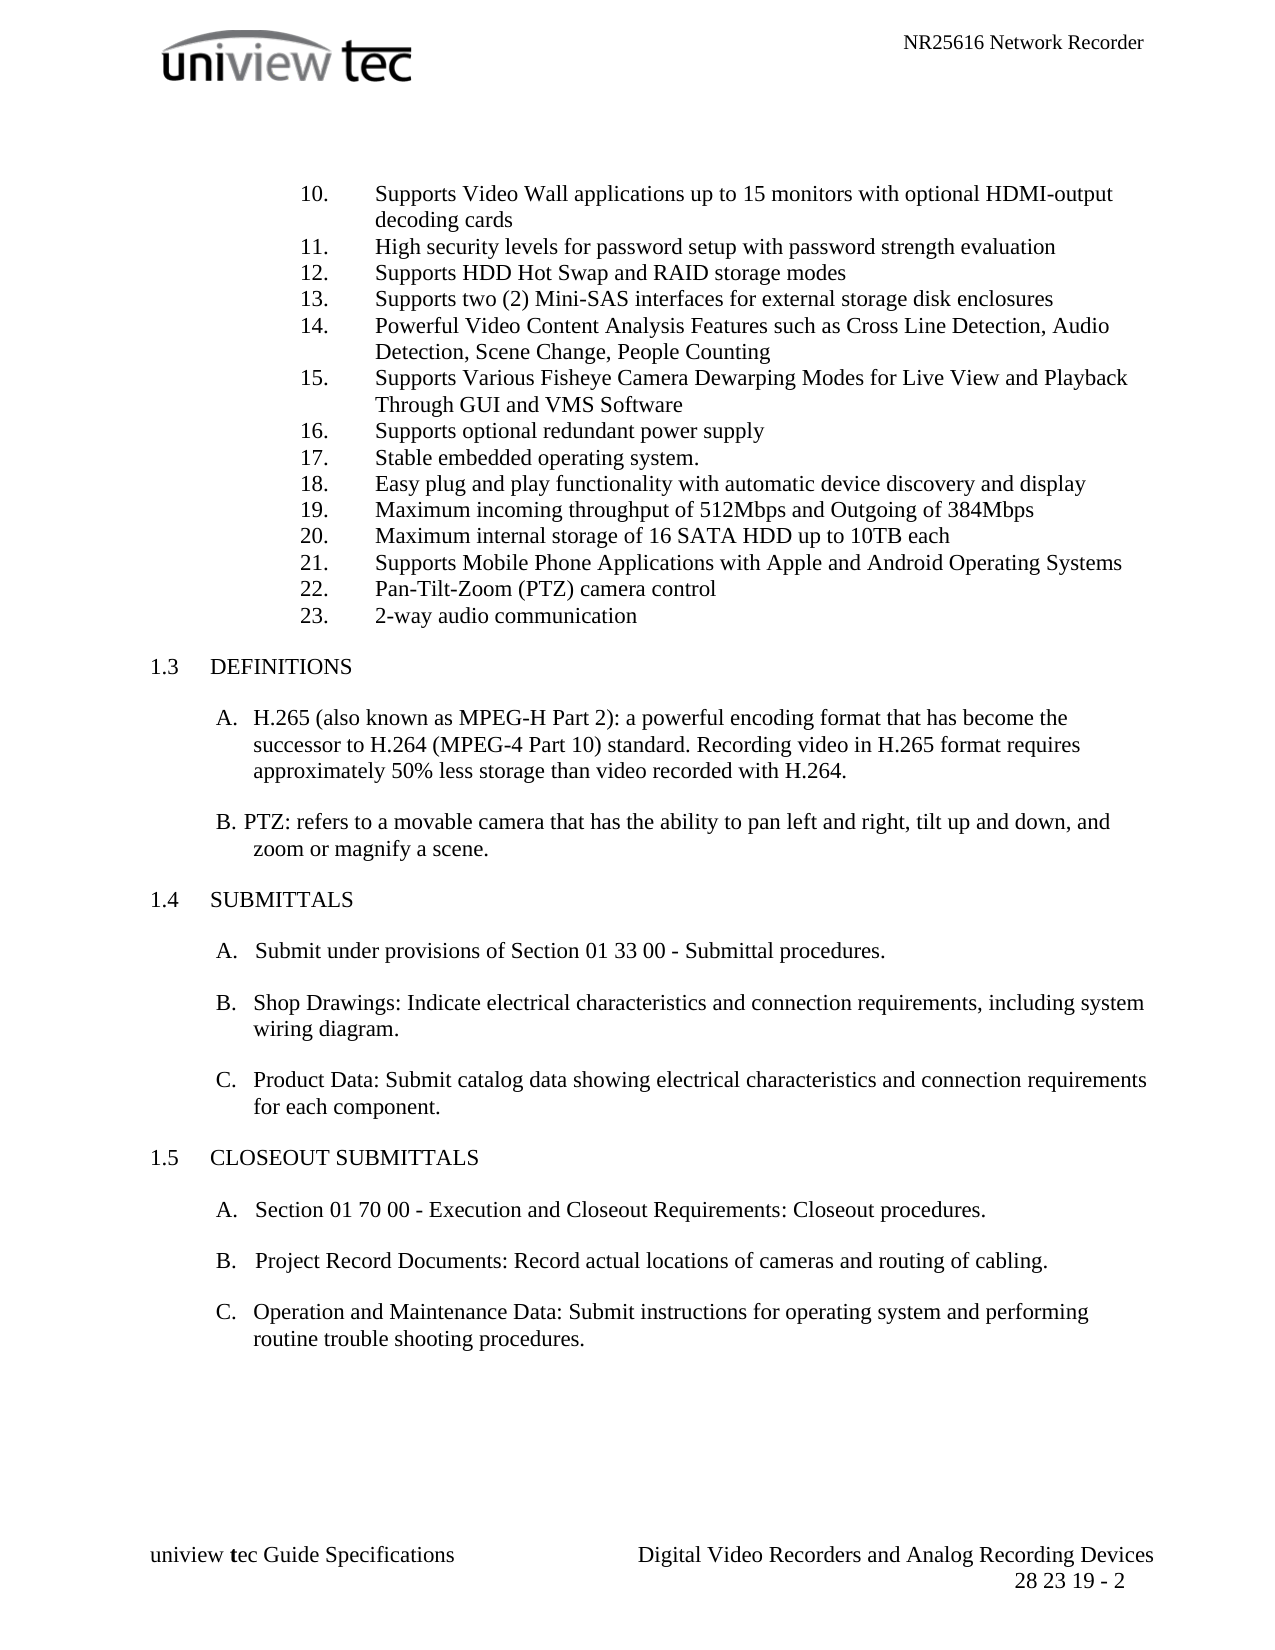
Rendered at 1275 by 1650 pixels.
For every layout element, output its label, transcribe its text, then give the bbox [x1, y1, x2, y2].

text Shop Drawings: Indicate electrical characteristics and connection requirements, including system wiring diagram. [216, 989, 1155, 1042]
text Supports optional redundant power supply [300, 417, 1155, 443]
text Supports Mobile Phone Applications with Apple and Android Operating Systems [300, 549, 1155, 575]
text Maximum internal storage of 16 SATA HDD up to 10TB each [300, 523, 1155, 549]
text Section 01 70 00 - Execution and Closeout Requirements: Closeout procedures. [216, 1196, 1155, 1222]
text Submit under provisions of Section 01 33 00 - Submittal procedures. [216, 937, 1155, 964]
text Maximum incoming throughput of 512Mbps and Outgoing of 384Mbps [300, 496, 1155, 523]
text SUBMITTALS [150, 886, 1155, 912]
text CLOSEOUT SUBMITTALS [150, 1144, 1155, 1171]
text Supports two (2) Mini-SAS interfaces for external storage disk enclosures [300, 285, 1155, 312]
text Supports HDD Hot Swap and RAID storage modes [300, 259, 1155, 285]
text PTZ: refers to a movable camera that has the ability to pan left and right, tilt up and down, and zoom or magnify a scene. [216, 808, 1155, 861]
text Stable embedded operating system. [300, 443, 1155, 470]
text Project Record Documents: Record actual locations of cameras and routing of cabling. [216, 1247, 1155, 1273]
text Product Data: Submit catalog data showing electrical characteristics and connection requirements for each component. [216, 1067, 1155, 1119]
text Easy plug and play functionality with automatic device discovery and display [300, 470, 1155, 496]
text High security levels for password setup with password strength evaluation [300, 233, 1155, 259]
text DEFINITIONS [150, 653, 1155, 679]
text 2-way audio communication [300, 602, 1155, 628]
text H.265 (also known as MPEG-H Part 2): a powerful encoding format that has become the successor to H.264 (MPEG-4 Part 10) standard. Recording video in H.265 format requires approximately 50% less storage than video recorded with H.264. [216, 704, 1155, 783]
text Pan-Tilt-Zoom (PTZ) camera control [300, 575, 1155, 602]
text Operation and Maintenance Data: Submit instructions for operating system and performing routine trouble shooting procedures. [216, 1298, 1155, 1351]
text Supports Various Fisheye Camera Dewarping Modes for Live View and Playback Through GUI and VMS Software [300, 364, 1155, 417]
text Powerful Video Content Analysis Features such as Cross Line Detection, Audio Detection, Scene Change, People Counting [300, 312, 1155, 364]
text Supports Video Wall applications up to 15 monitors with optional HDMI-output decoding cards [300, 180, 1155, 233]
picture [161, 30, 412, 82]
